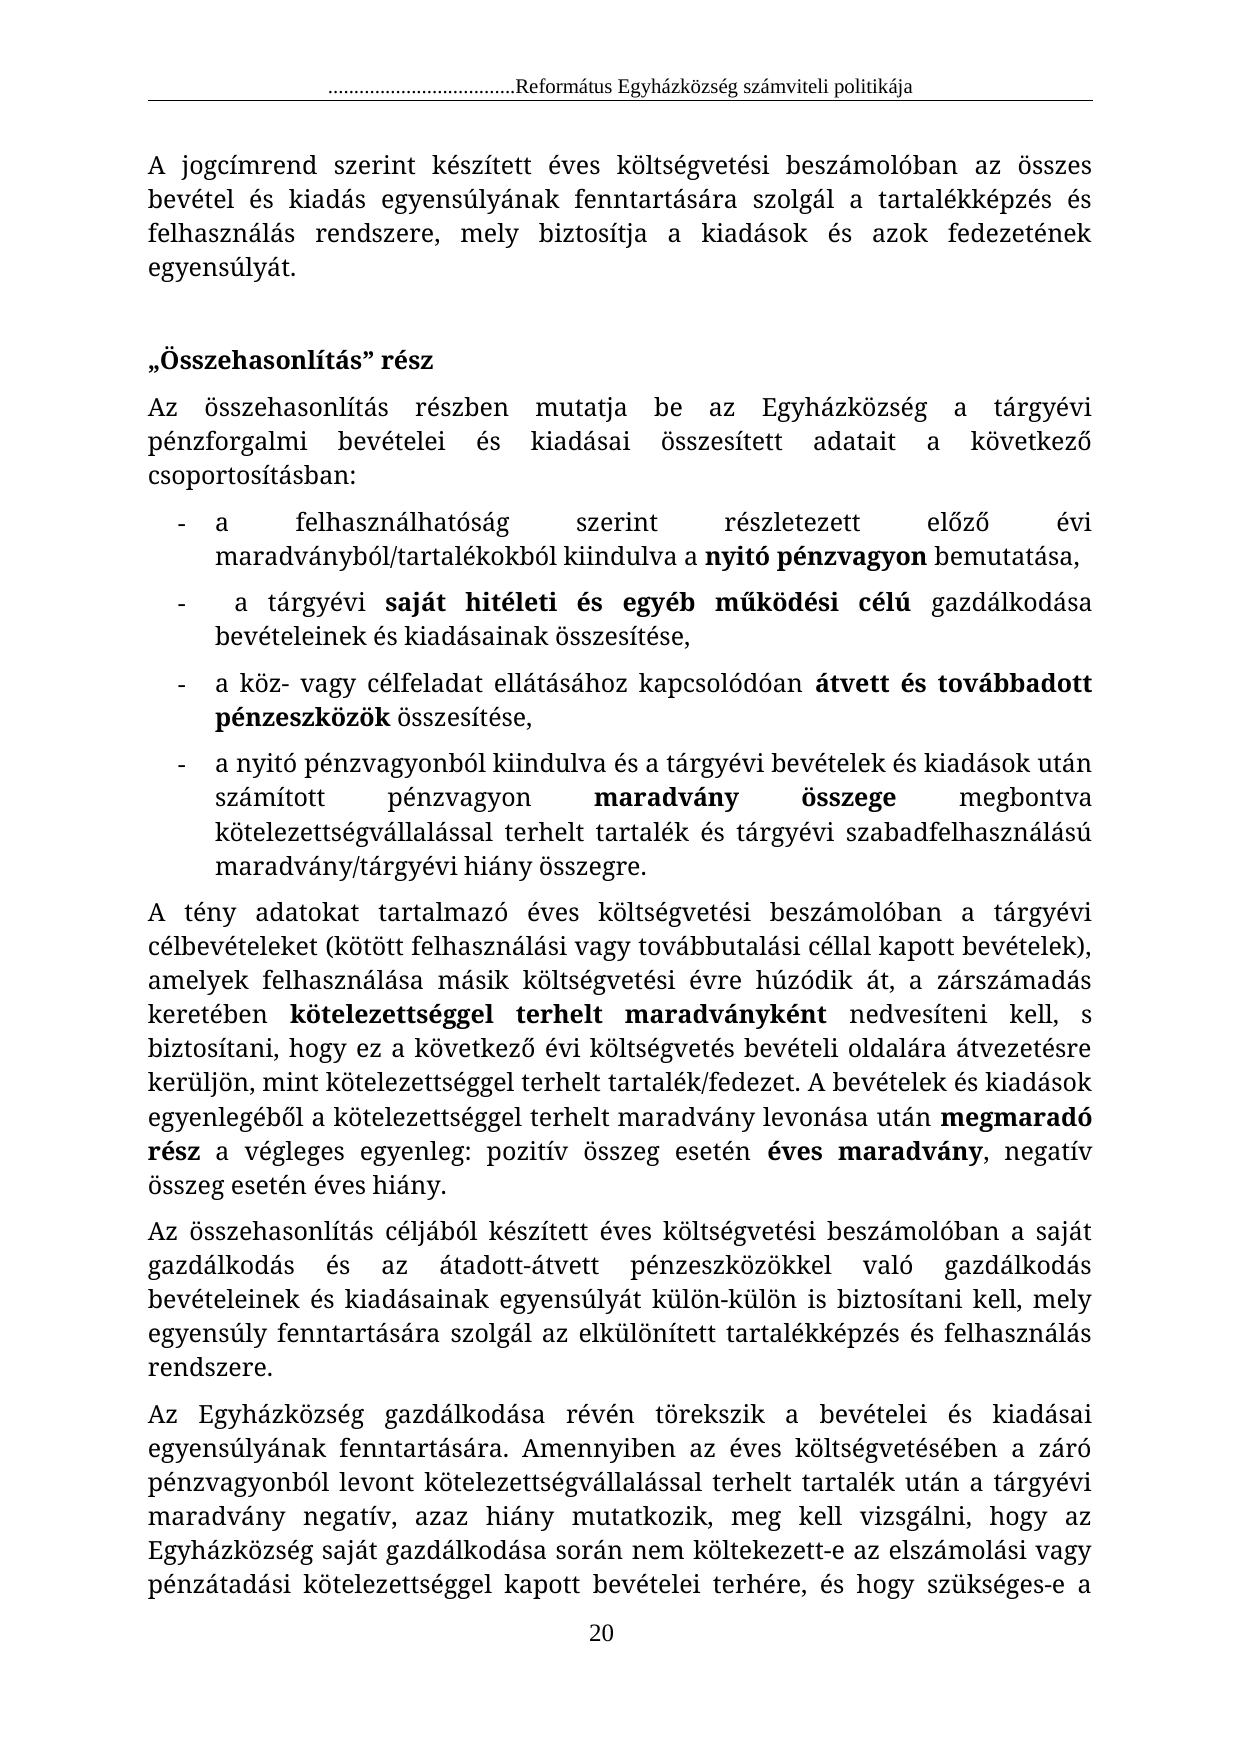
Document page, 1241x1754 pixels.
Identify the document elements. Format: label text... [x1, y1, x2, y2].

list a tárgyévi saját hitéleti és egyéb működési célú gazdálkodása bevételeinek és kiadásainak összesítése, [177, 585, 1093, 653]
text A jogcímrend szerint készített éves költségvetési beszámolóban az összes bevétel és kiadás egyensúlyának fenntartására szolgál a tartalékképzés és felhasználás rendszere, mely biztosítja a kiadások és azok fedezetének egyensúlyát. [148, 148, 1093, 284]
text Az összehasonlítás céljából készített éves költségvetési beszámolóban a saját gazdálkodás és az átadott-átvett pénzeszközökkel való gazdálkodás bevételeinek és kiadásainak egyensúlyát külön-külön is biztosítani kell, mely egyensúly fenntartására szolgál az elkülönített tartalékképzés és felhasználás rendszere. [148, 1214, 1093, 1384]
text Az összehasonlítás részben mutatja be az Egyházközség a tárgyévi pénzforgalmi bevételei és kiadásai összesített adatait a következő csoportosításban: [148, 389, 1093, 492]
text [148, 1397, 1093, 1601]
text A tény adatokat tartalmazó éves költségvetési beszámolóban a tárgyévi célbevételeket (kötött felhasználási vagy továbbutalási céllal kapott bevételek), amelyek felhasználása másik költségvetési évre húzódik át, a zárszámadás keretében kötelezettséggel terhelt maradványként nedvesíteni kell, s biztosítani, hogy ez a következő évi költségvetés bevételi oldalára átvezetésre kerüljön, mint kötelezettséggel terhelt tartalék/fedezet. A bevételek és kiadások egyenlegéből a kötelezettséggel terhelt maradvány levonása után megmaradó rész a végleges egyenleg: pozitív összeg esetén éves maradvány, negatív összeg esetén éves hiány. [148, 895, 1093, 1201]
text „Összehasonlítás” rész [148, 343, 1093, 377]
list a felhasználhatóság szerint részletezett előző évi maradványból/tartalékokból kiindulva a nyitó pénzvagyon bemutatása, [177, 504, 1093, 572]
list a köz- vagy célfeladat ellátásához kapcsolódóan átvett és továbbadott pénzeszközök összesítése, [177, 665, 1093, 733]
list a nyitó pénzvagyonból kiindulva és a tárgyévi bevételek és kiadások után számított pénzvagyon maradvány összege megbontva kötelezettségvállalással terhelt tartalék és tárgyévi szabadfelhasználású maradvány/tárgyévi hiány összegre. [177, 746, 1093, 882]
